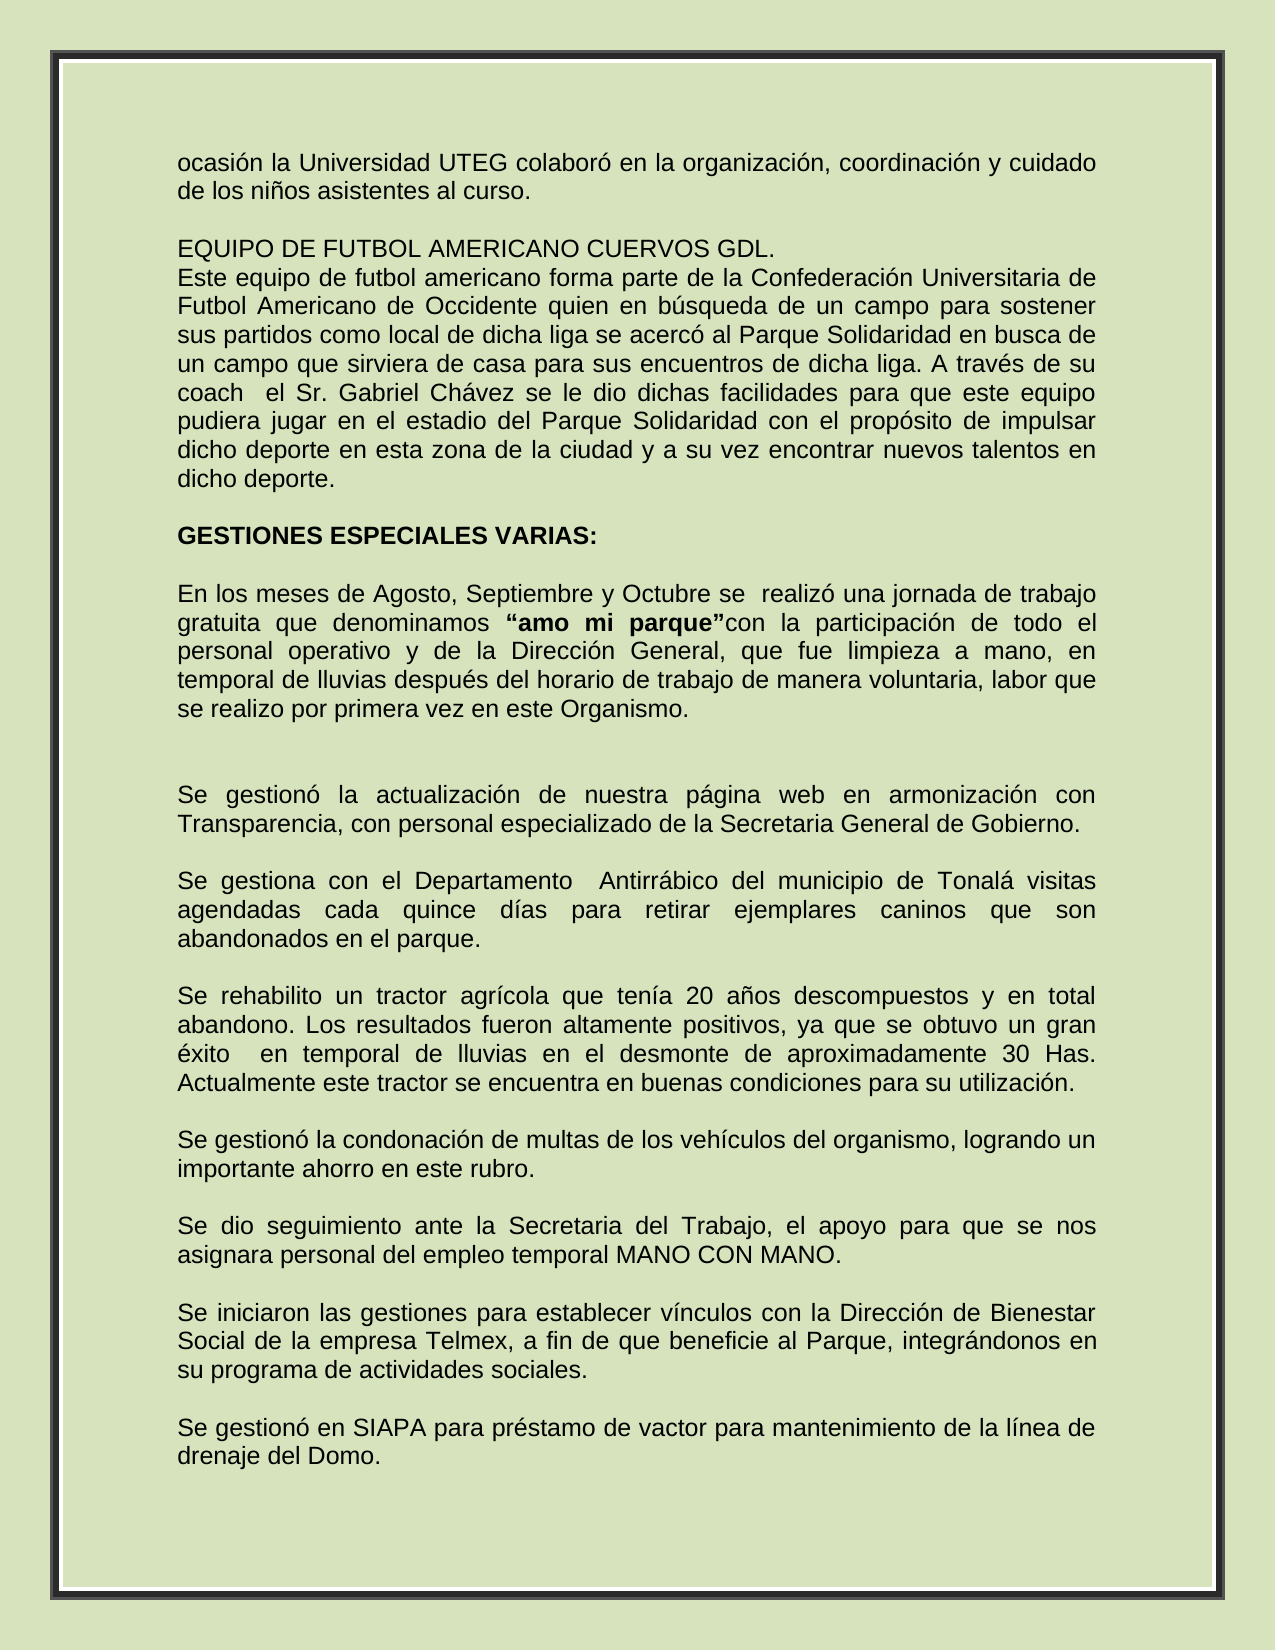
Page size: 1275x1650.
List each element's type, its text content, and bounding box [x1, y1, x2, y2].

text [177, 147, 1098, 205]
text Se gestionó la actualización de nuestra página web en armonización con Transparencia, con personal especializado de la Secretaria General de Gobierno. [177, 780, 1098, 837]
text EQUIPO DE FUTBOL AMERICANO CUERVOS GDL. [177, 234, 1098, 262]
text Se rehabilito un tractor agrícola que tenía 20 años descompuestos y en total abandono. Los resultados fueron altamente positivos, ya que se obtuvo un gran éxito en temporal de lluvias en el desmonte de aproximadamente 30 Has. Actualmente este tractor se encuentra en buenas condiciones para su utilización. [177, 981, 1098, 1096]
text Se gestionó en SIAPA para préstamo de vactor para mantenimiento de la línea de drenaje del Domo. [177, 1412, 1098, 1470]
text En los meses de Agosto, Septiembre y Octubre se realizó una jornada de trabajo gratuita que denominamos “amo mi parque”con la participación de todo el personal operativo y de la Dirección General, que fue limpieza a mano, en temporal de lluvias después del horario de trabajo de manera voluntaria, labor que se realizo por primera vez en este Organismo. [177, 579, 1098, 722]
text Se gestionó la condonación de multas de los vehículos del organismo, logrando un importante ahorro en este rubro. [177, 1125, 1098, 1182]
text Se iniciaron las gestiones para establecer vínculos con la Dirección de Bienestar Social de la empresa Telmex, a fin de que beneficie al Parque, integrándonos en su programa de actividades sociales. [177, 1297, 1098, 1384]
text Se gestiona con el Departamento Antirrábico del municipio de Tonalá visitas agendadas cada quince días para retirar ejemplares caninos que son abandonados en el parque. [177, 866, 1098, 952]
text Se dio seguimiento ante la Secretaria del Trabajo, el apoyo para que se nos asignara personal del empleo temporal MANO CON MANO. [177, 1211, 1098, 1269]
text Este equipo de futbol americano forma parte de la Confederación Universitaria de Futbol Americano de Occidente quien en búsqueda de un campo para sostener sus partidos como local de dicha liga se acercó al Parque Solidaridad en busca de un campo que sirviera de casa para sus encuentros de dicha liga. A través de su coach el Sr. Gabriel Chávez se le dio dichas facilidades para que este equipo pudiera jugar en el estadio del Parque Solidaridad con el propósito de impulsar dicho deporte en esta zona de la ciudad y a su vez encontrar nuevos talentos en dicho deporte. [177, 262, 1098, 492]
text GESTIONES ESPECIALES VARIAS: [177, 521, 1098, 550]
